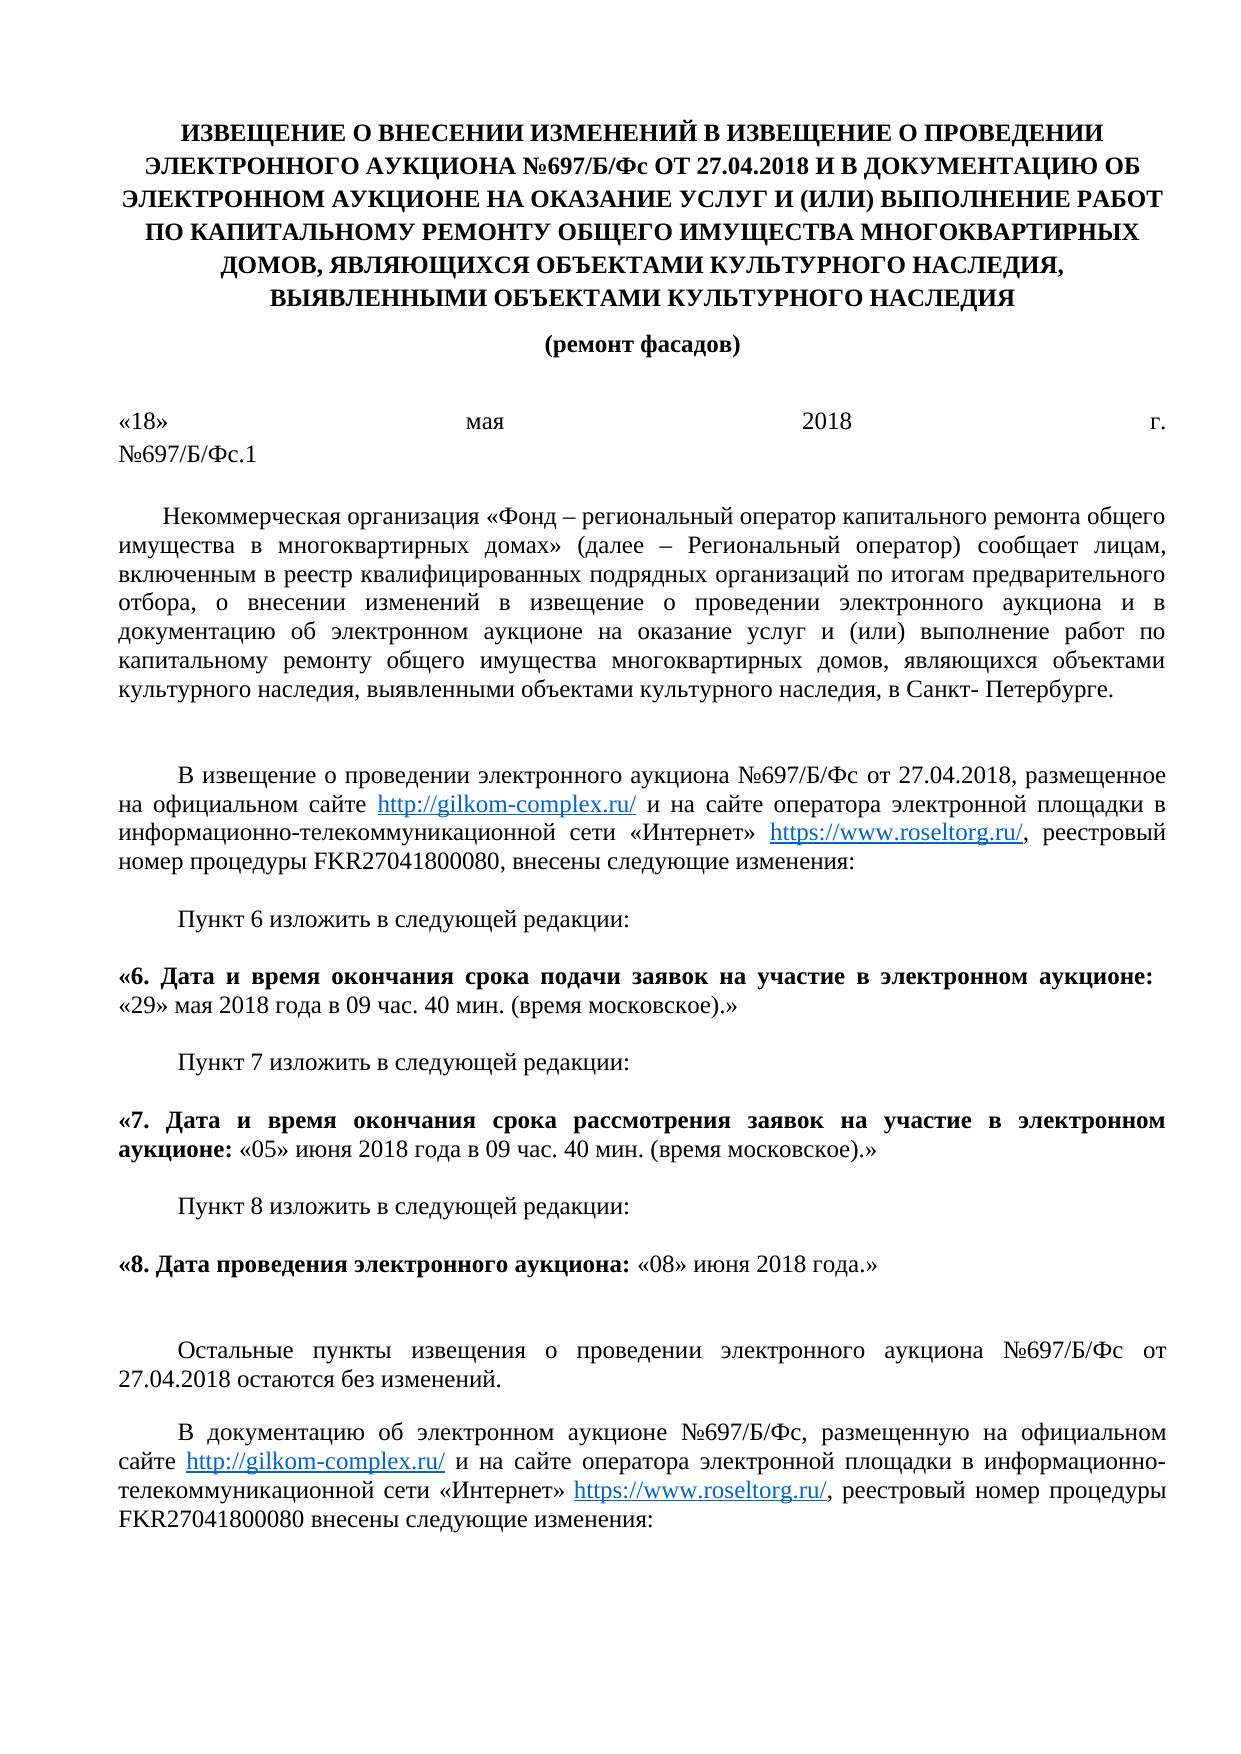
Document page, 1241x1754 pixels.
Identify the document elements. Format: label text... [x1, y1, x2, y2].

list «7. Дата и время окончания срока рассмотрения заявок на участие в электронном аукционе: «05» июня 2018 года в 09 час. 40 мин. (время московское).» [118, 1105, 1167, 1162]
list Пункт 7 изложить в следующей редакции: [118, 1047, 1166, 1076]
list Пункт 6 изложить в следующей редакции: [118, 904, 1166, 932]
list Некоммерческая организация «Фонд – региональный оператор капитального ремонта общего имущества в многоквартирных домах» (далее – Региональный оператор) сообщает лицам, включенным в реестр квалифицированных подрядных организаций по итогам предварительного отбора, о внесении изменений в извещение о проведении электронного аукциона и в документацию об электронном аукционе на оказание услуг и (или) выполнение работ по капитальному ремонту общего имущества многоквартирных домов, являющихся объектами культурного наследия, выявленными объектами культурного наследия, в Санкт- Петербурге. [118, 501, 1166, 702]
list Пункт 8 изложить в следующей редакции: [118, 1191, 1166, 1220]
text (ремонт фасадов) [118, 329, 1167, 357]
list Остальные пункты извещения о проведении электронного аукциона №697/Б/Фс от 27.04.2018 остаются без изменений. [118, 1335, 1166, 1392]
text ИЗВЕЩЕНИЕ О ВНЕСЕНИИ ИЗМЕНЕНИЙ В ИЗВЕЩЕНИЕ О ПРОВЕДЕНИИ ЭЛЕКТРОННОГО АУКЦИОНА №697/Б/Фс ОТ 27.04.2018 И В ДОКУМЕНТАЦИЮ ОБ ЭЛЕКТРОННОМ АУКЦИОНЕ НА ОКАЗАНИЕ УСЛУГ И (ИЛИ) ВЫПОЛНЕНИЕ РАБОТ ПО КАПИТАЛЬНОМУ РЕМОНТУ ОБЩЕГО ИМУЩЕСТВА МНОГОКВАРТИРНЫХ ДОМОВ, ЯВЛЯЮЩИХСЯ ОБЪЕКТАМИ КУЛЬТУРНОГО НАСЛЕДИЯ, ВЫЯВЛЕННЫМИ ОБЪЕКТАМИ КУЛЬТУРНОГО НАСЛЕДИЯ [118, 118, 1167, 312]
text «8. Дата проведения электронного аукциона: «08» июня 2018 года.» [118, 1249, 1166, 1277]
list В извещение о проведении электронного аукциона №697/Б/Фс от 27.04.2018, размещенное на официальном сайте http://gilkom-complex.ru/ и на сайте оператора электронной площадки в информационно-телекоммуникационной сети «Интернет» https://www.roseltorg.ru/, реестровый номер процедуры FKR27041800080, внесены следующие изменения: [118, 760, 1166, 875]
text В документацию об электронном аукционе №697/Б/Фс, размещенную на официальном сайте http://gilkom-complex.ru/ и на сайте оператора электронной площадки в информационно-телекоммуникационной сети «Интернет» https://www.roseltorg.ru/, реестровый номер процедуры FKR27041800080 внесены следующие изменения: [118, 1417, 1167, 1533]
text «18» мая 2018 г. №697/Б/Фс.1 [118, 406, 1167, 468]
text «6. Дата и время окончания срока подачи заявок на участие в электронном аукционе: «29» мая 2018 года в 09 час. 40 мин. (время московское).» [118, 961, 1166, 1019]
